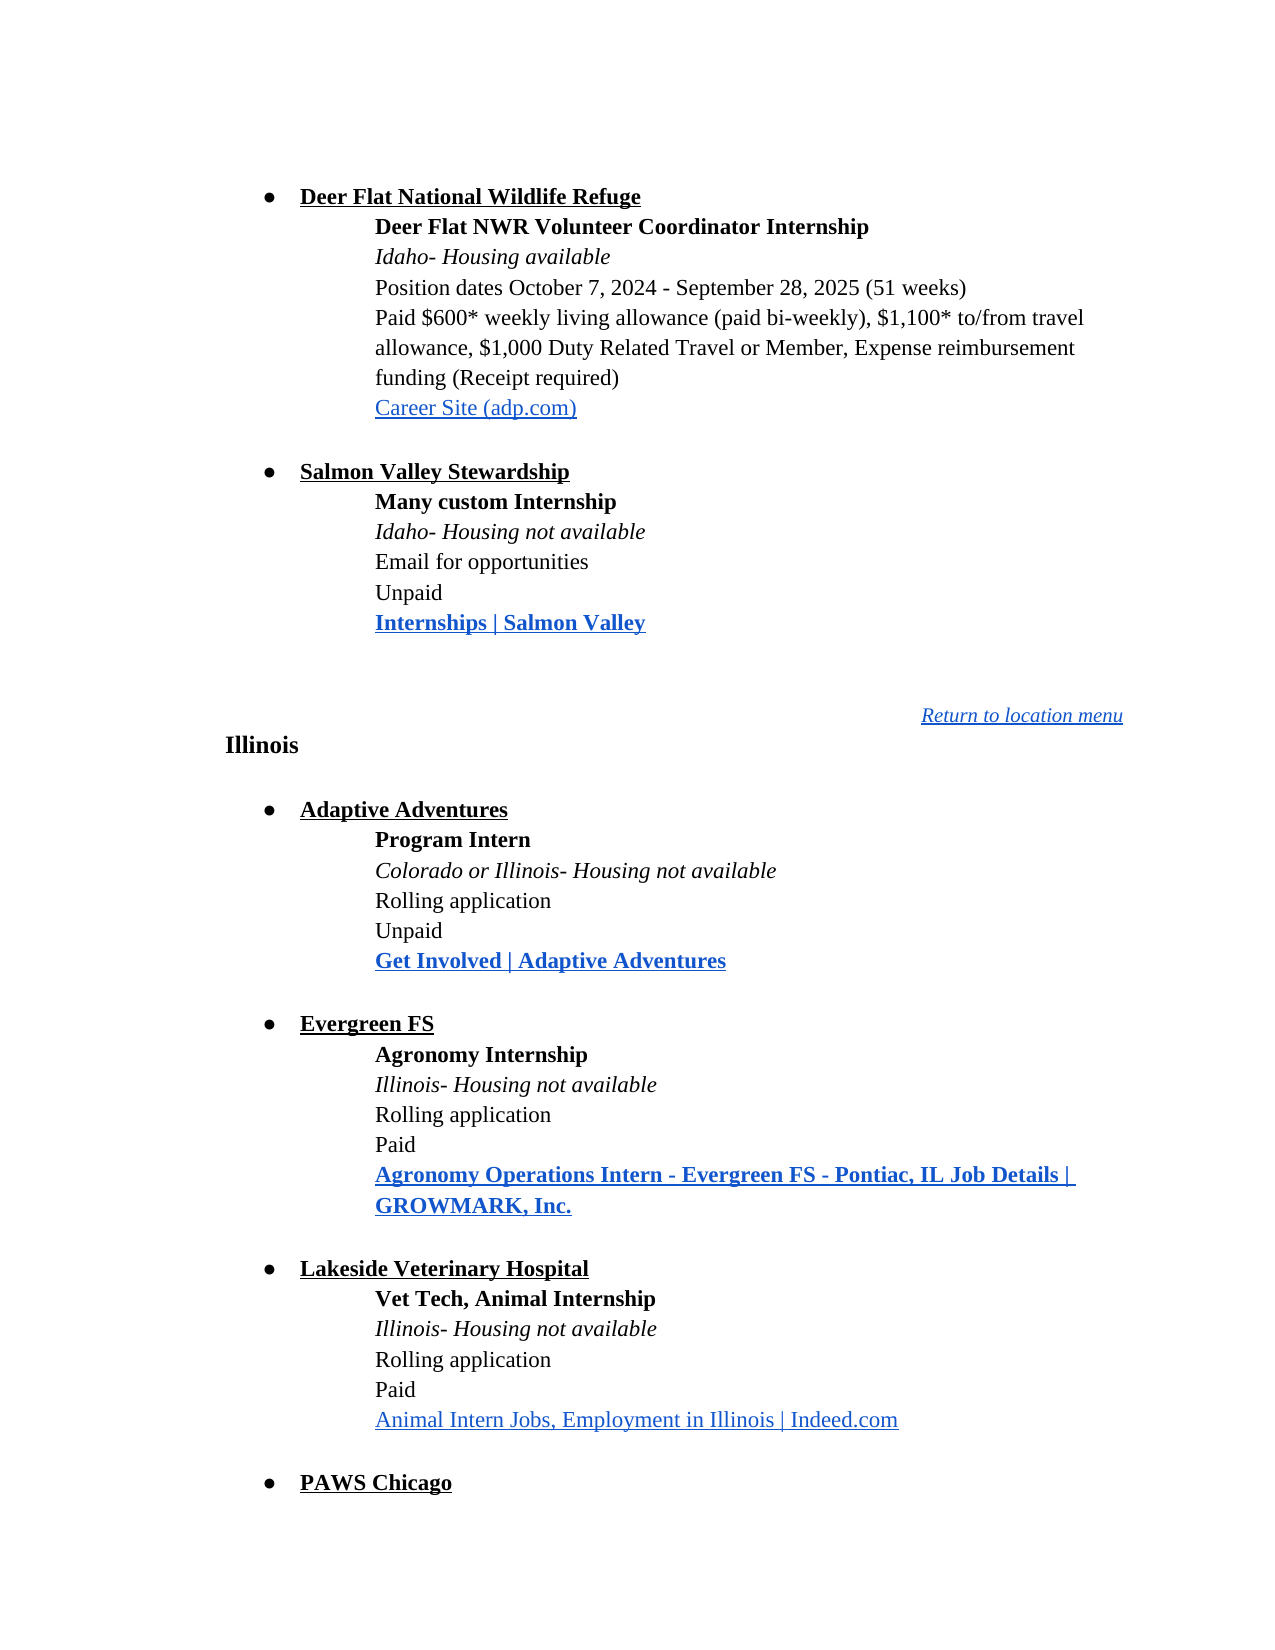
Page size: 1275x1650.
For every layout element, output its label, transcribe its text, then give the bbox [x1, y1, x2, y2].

text Many custom Internship [300, 488, 1125, 514]
text Internships | Salmon Valley [375, 609, 1125, 635]
text Vet Tech, Animal Internship [300, 1285, 1125, 1312]
text Idaho- Housing available [375, 243, 1125, 270]
text Rolling application [375, 887, 1125, 913]
text Colorado or Illinois- Housing not available [375, 857, 1125, 883]
list PAWS Chicago [262, 1469, 1125, 1496]
list Adaptive Adventures [262, 796, 1125, 823]
text Unpaid [375, 917, 1125, 943]
text Rolling application [375, 1346, 1125, 1372]
text Deer Flat NWR Volunteer Coordinator Internship [300, 213, 1125, 239]
text Get Involved | Adaptive Adventures [375, 947, 1125, 974]
text Agronomy Operations Intern - Evergreen FS - Pontiac, IL Job Details | GROWMARK, Inc. [375, 1162, 1125, 1218]
list Deer Flat National Wildlife Refuge [262, 183, 1125, 209]
text Illinois- Housing not available [375, 1315, 1125, 1342]
text Animal Intern Jobs, Employment in Illinois | Indeed.com [375, 1406, 1125, 1432]
text Email for opportunities [375, 548, 1125, 575]
text Paid [375, 1131, 1125, 1158]
text Career Site (adp.com) [375, 394, 1125, 421]
text Idaho- Housing not available [375, 518, 1125, 544]
text Program Intern [375, 826, 1125, 853]
text Rolling application [375, 1101, 1125, 1127]
text Illinois- Housing not available [375, 1071, 1125, 1097]
text Return to location menu [225, 703, 1125, 727]
text Paid [375, 1376, 1125, 1402]
text Position dates October 7, 2024 - September 28, 2025 (51 weeks) [375, 274, 1125, 300]
list Lakeside Veterinary Hospital [262, 1255, 1125, 1281]
text Agronomy Internship [300, 1041, 1125, 1067]
list Salmon Valley Stewardship [262, 458, 1125, 484]
text Paid $600* weekly living allowance (paid bi-weekly), $1,100* to/from travel allowance, $1,000 Duty Related Travel or Member, Expense reimbursement funding (Receipt required) [375, 304, 1125, 391]
text Unpaid [375, 578, 1125, 605]
list Evergreen FS [262, 1011, 1125, 1037]
text Illinois [225, 730, 1125, 759]
